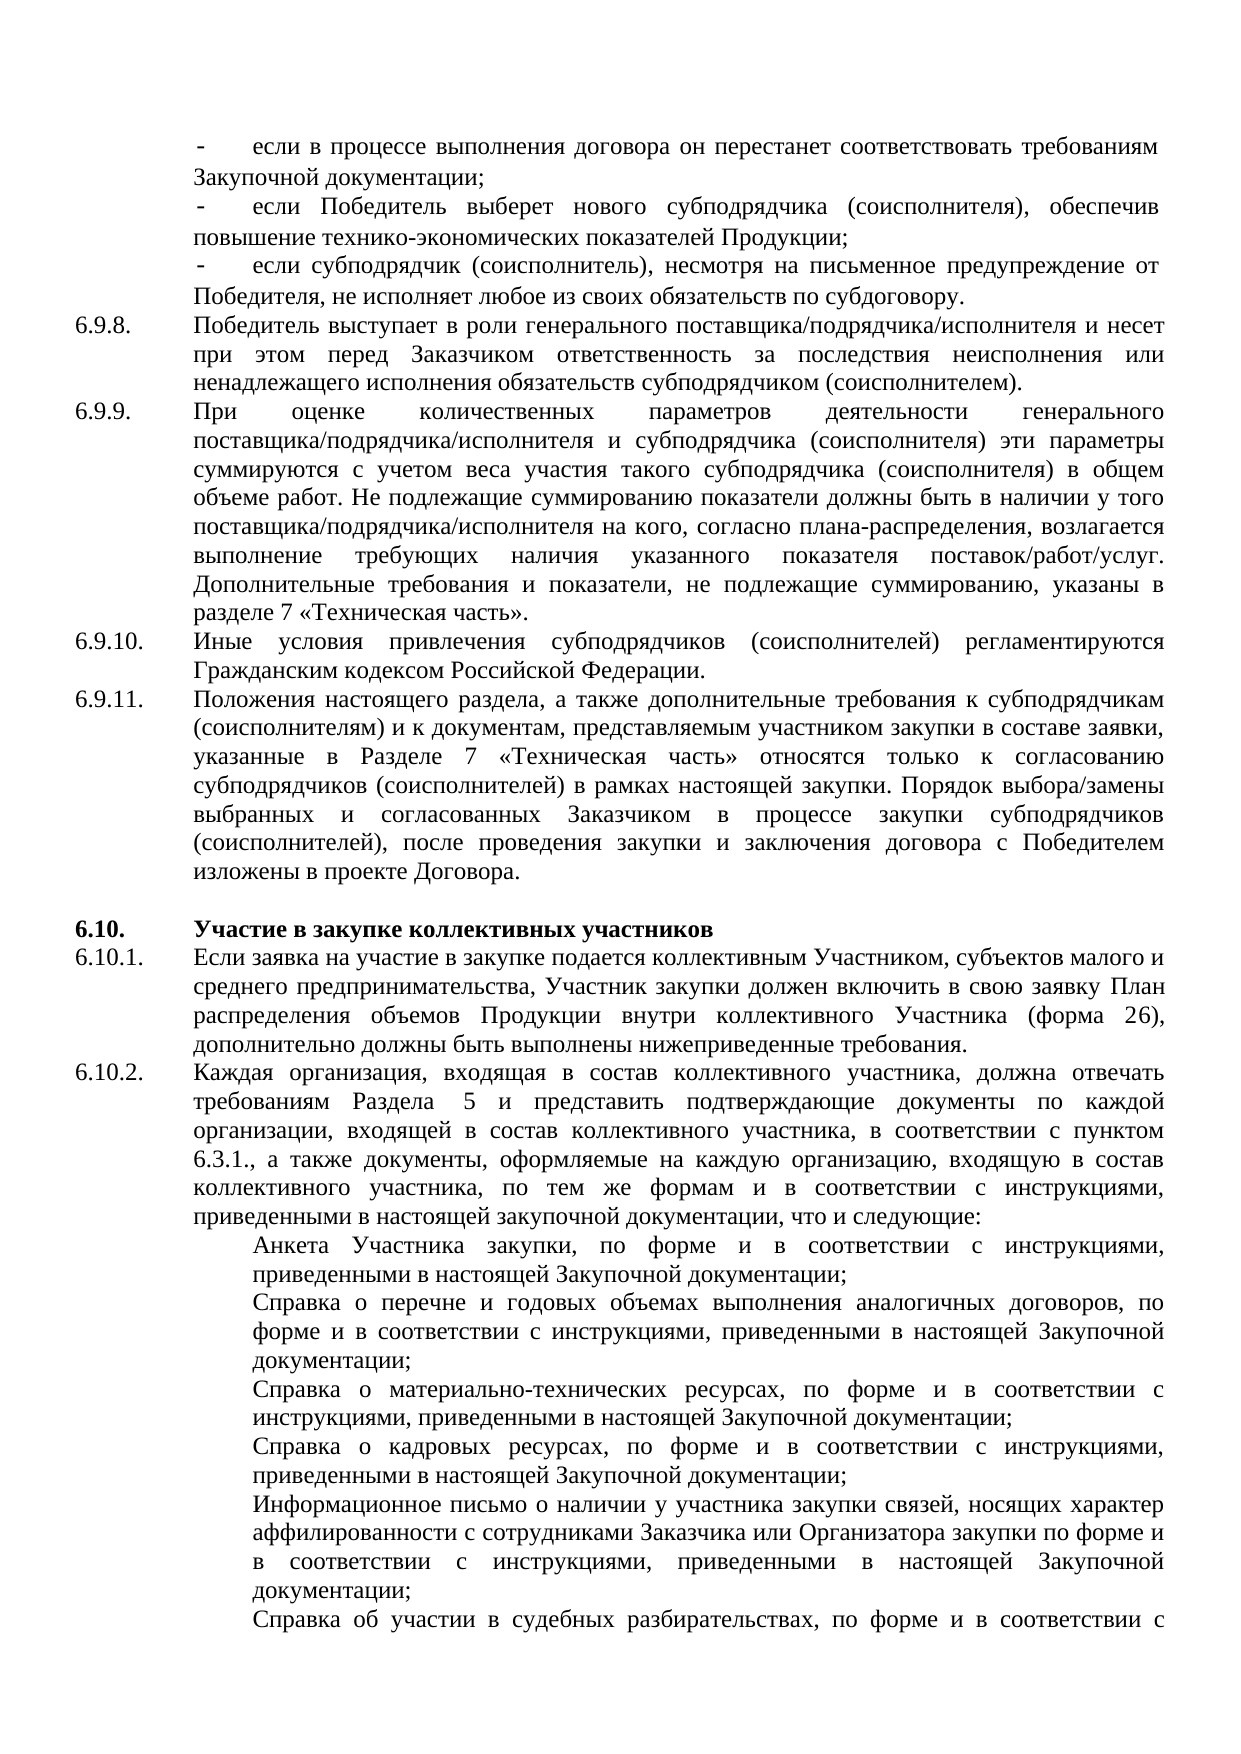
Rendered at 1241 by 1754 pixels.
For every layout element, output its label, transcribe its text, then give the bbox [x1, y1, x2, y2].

list ­ Справка о перечне и годовых объемах выполнения аналогичных договоров, по форме и в соответствии с инструкциями, приведенными в настоящей Закупочной документации; [193, 1287, 1165, 1374]
list если в процессе выполнения договора он перестанет соответствовать требованиям Закупочной документации; [193, 131, 1159, 191]
list При оценке количественных параметров деятельности генерального поставщика/подрядчика/исполнителя и субподрядчика (соисполнителя) эти параметры суммируются с учетом веса участия такого субподрядчика (соисполнителя) в общем объеме работ. Не подлежащие суммированию показатели должны быть в наличии у того поставщика/подрядчика/исполнителя на кого, согласно плана-распределения, возлагается выполнение требующих наличия указанного показателя поставок/работ/услуг. Дополнительные требования и показатели, не подлежащие суммированию, указаны в разделе 7 «Техническая часть». [75, 396, 1165, 626]
list если Победитель выберет нового субподрядчика (соисполнителя), обеспечив повышение технико-экономических показателей Продукции; [193, 191, 1159, 250]
list Победитель выступает в роли генерального поставщика/подрядчика/исполнителя и несет при этом перед Заказчиком ответственность за последствия неисполнения или ненадлежащего исполнения обязательств субподрядчиком (соисполнителем). [75, 310, 1165, 396]
list Иные условия привлечения субподрядчиков (соисполнителей) регламентируются Гражданским кодексом Российской Федерации. [75, 626, 1165, 684]
list ­ Анкета Участника закупки, по форме и в соответствии с инструкциями, приведенными в настоящей Закупочной документации; [193, 1230, 1165, 1287]
list Если заявка на участие в закупке подается коллективным Участником, субъектов малого и среднего предпринимательства, Участник закупки должен включить в свою заявку План распределения объемов Продукции внутри коллективного Участника (форма 26), дополнительно должны быть выполнены нижеприведенные требования. [75, 942, 1165, 1057]
list если субподрядчик (соисполнитель), несмотря на письменное предупреждение от Победителя, не исполняет любое из своих обязательств по субдоговору. [193, 250, 1159, 310]
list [193, 1604, 1165, 1632]
list Каждая организация, входящая в состав коллективного участника, должна отвечать требованиям Раздела 5 и представить подтверждающие документы по каждой организации, входящей в состав коллективного участника, в соответствии с пунктом 6.3.1., а также документы, оформляемые на каждую организацию, входящую в состав коллективного участника, по тем же формам и в соответствии с инструкциями, приведенными в настоящей закупочной документации, что и следующие: [75, 1057, 1165, 1230]
list Участие в закупке коллективных участников [75, 914, 1165, 942]
list ­ Справка о материально-технических ресурсах, по форме и в соответствии с инструкциями, приведенными в настоящей Закупочной документации; [193, 1374, 1165, 1431]
list Положения настоящего раздела, а также дополнительные требования к субподрядчикам (соисполнителям) и к документам, представляемым участником закупки в составе заявки, указанные в Разделе 7 «Техническая часть» относятся только к согласованию субподрядчиков (соисполнителей) в рамках настоящей закупки. Порядок выбора/замены выбранных и согласованных Заказчиком в процессе закупки субподрядчиков (соисполнителей), после проведения закупки и заключения договора с Победителем изложены в проекте Договора. [75, 684, 1165, 885]
list ­ Справка о кадровых ресурсах, по форме и в соответствии с инструкциями, приведенными в настоящей Закупочной документации; [193, 1431, 1165, 1489]
list ­ Информационное письмо о наличии у участника закупки связей, носящих характер аффилированности с сотрудниками Заказчика или Организатора закупки по форме и в соответствии с инструкциями, приведенными в настоящей Закупочной документации; [193, 1489, 1165, 1604]
